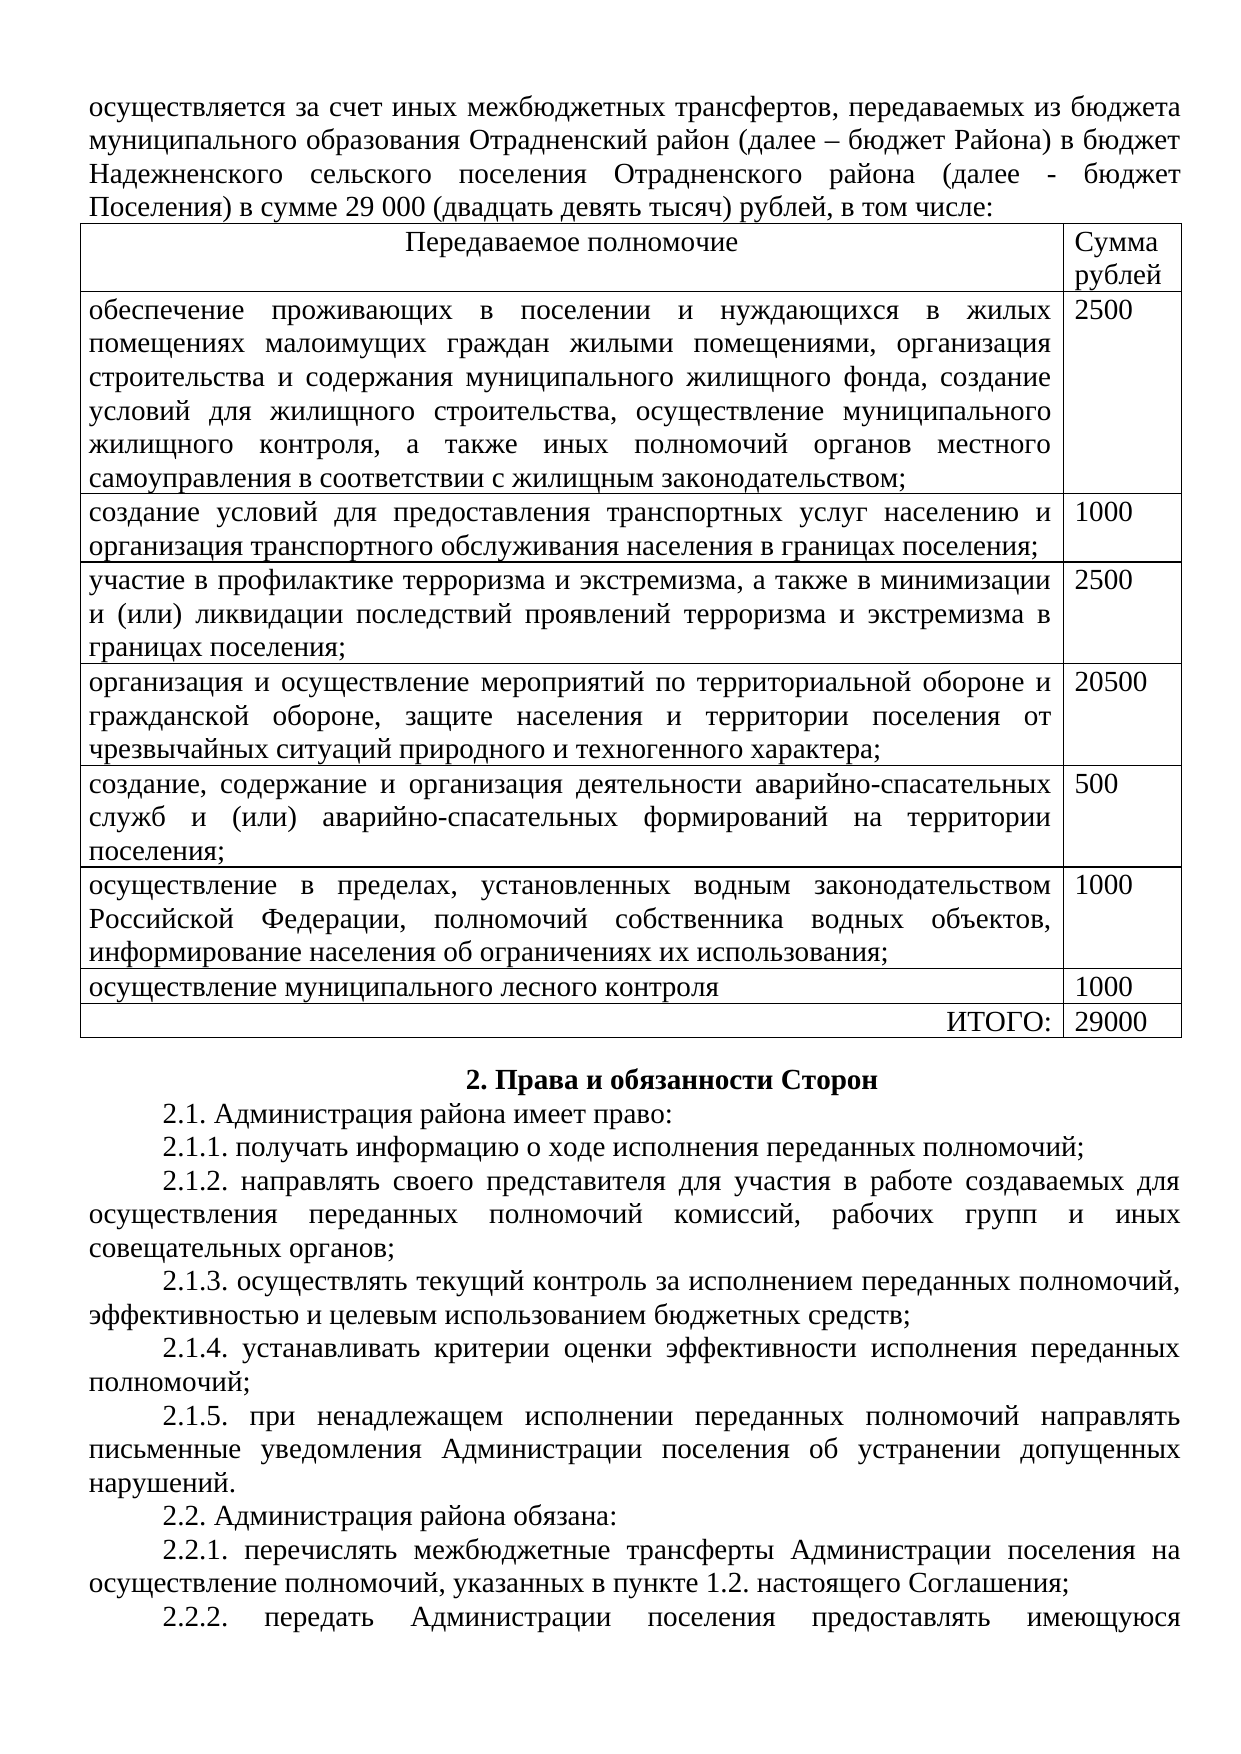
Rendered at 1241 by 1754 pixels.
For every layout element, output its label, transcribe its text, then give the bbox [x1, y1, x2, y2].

text 2. Права и обязанности Сторон [89, 1062, 1181, 1096]
table_cell 1000 [1064, 494, 1181, 561]
table_cell осуществление муниципального лесного контроля [81, 969, 1063, 1003]
table_header Передаваемое полномочие [81, 224, 1063, 291]
table_cell ИТОГО: [81, 1004, 1063, 1037]
table_cell организация и осуществление мероприятий по территориальной обороне и гражданской обороне, защите населения и территории поселения от чрезвычайных ситуаций природного и техногенного характера; [81, 664, 1063, 765]
table_cell 500 [1064, 766, 1181, 866]
table_cell создание, содержание и организация деятельности аварийно-спасательных служб и (или) аварийно-спасательных формирований на территории поселения; [81, 766, 1063, 866]
table_cell обеспечение проживающих в поселении и нуждающихся в жилых помещениях малоимущих граждан жилыми помещениями, организация строительства и содержания муниципального жилищного фонда, создание условий для жилищного строительства, осуществление муниципального жилищного контроля, а также иных полномочий органов местного самоуправления в соответствии с жилищным законодательством; [81, 292, 1063, 493]
table_cell участие в профилактике терроризма и экстремизма, а также в минимизации и (или) ликвидации последствий проявлений терроризма и экстремизма в границах поселения; [81, 563, 1063, 663]
table_cell 1000 [1064, 969, 1181, 1003]
text 2.1.4. устанавливать критерии оценки эффективности исполнения переданных полномочий; [89, 1331, 1181, 1398]
table_cell 2500 [1064, 292, 1181, 493]
text 2.2.1. перечислять межбюджетные трансферты Администрации поселения на осуществление полномочий, указанных в пункте 1.2. настоящего Соглашения; [89, 1532, 1181, 1599]
text 2.2. Администрация района обязана: [89, 1498, 1181, 1532]
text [89, 1599, 1181, 1632]
table_cell 20500 [1064, 664, 1181, 765]
table_cell 29000 [1064, 1004, 1181, 1037]
text 2.1.1. получать информацию о ходе исполнения переданных полномочий; [89, 1129, 1181, 1163]
table_cell создание условий для предоставления транспортных услуг населению и организация транспортного обслуживания населения в границах поселения; [81, 494, 1063, 561]
text 2.1.2. направлять своего представителя для участия в работе создаваемых для осуществления переданных полномочий комиссий, рабочих групп и иных совещательных органов; [89, 1163, 1181, 1263]
text 2.1.3. осуществлять текущий контроль за исполнением переданных полномочий, эффективностью и целевым использованием бюджетных средств; [89, 1263, 1181, 1331]
table_header Сумма рублей [1064, 224, 1181, 291]
table_cell 2500 [1064, 563, 1181, 663]
table_cell осуществление в пределах, установленных водным законодательством Российской Федерации, полномочий собственника водных объектов, информирование населения об ограничениях их использования; [81, 868, 1063, 968]
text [89, 89, 1181, 223]
table_cell 1000 [1064, 868, 1181, 968]
text 2.1. Администрация района имеет право: [89, 1096, 1181, 1129]
text 2.1.5. при ненадлежащем исполнении переданных полномочий направлять письменные уведомления Администрации поселения об устранении допущенных нарушений. [89, 1398, 1181, 1498]
